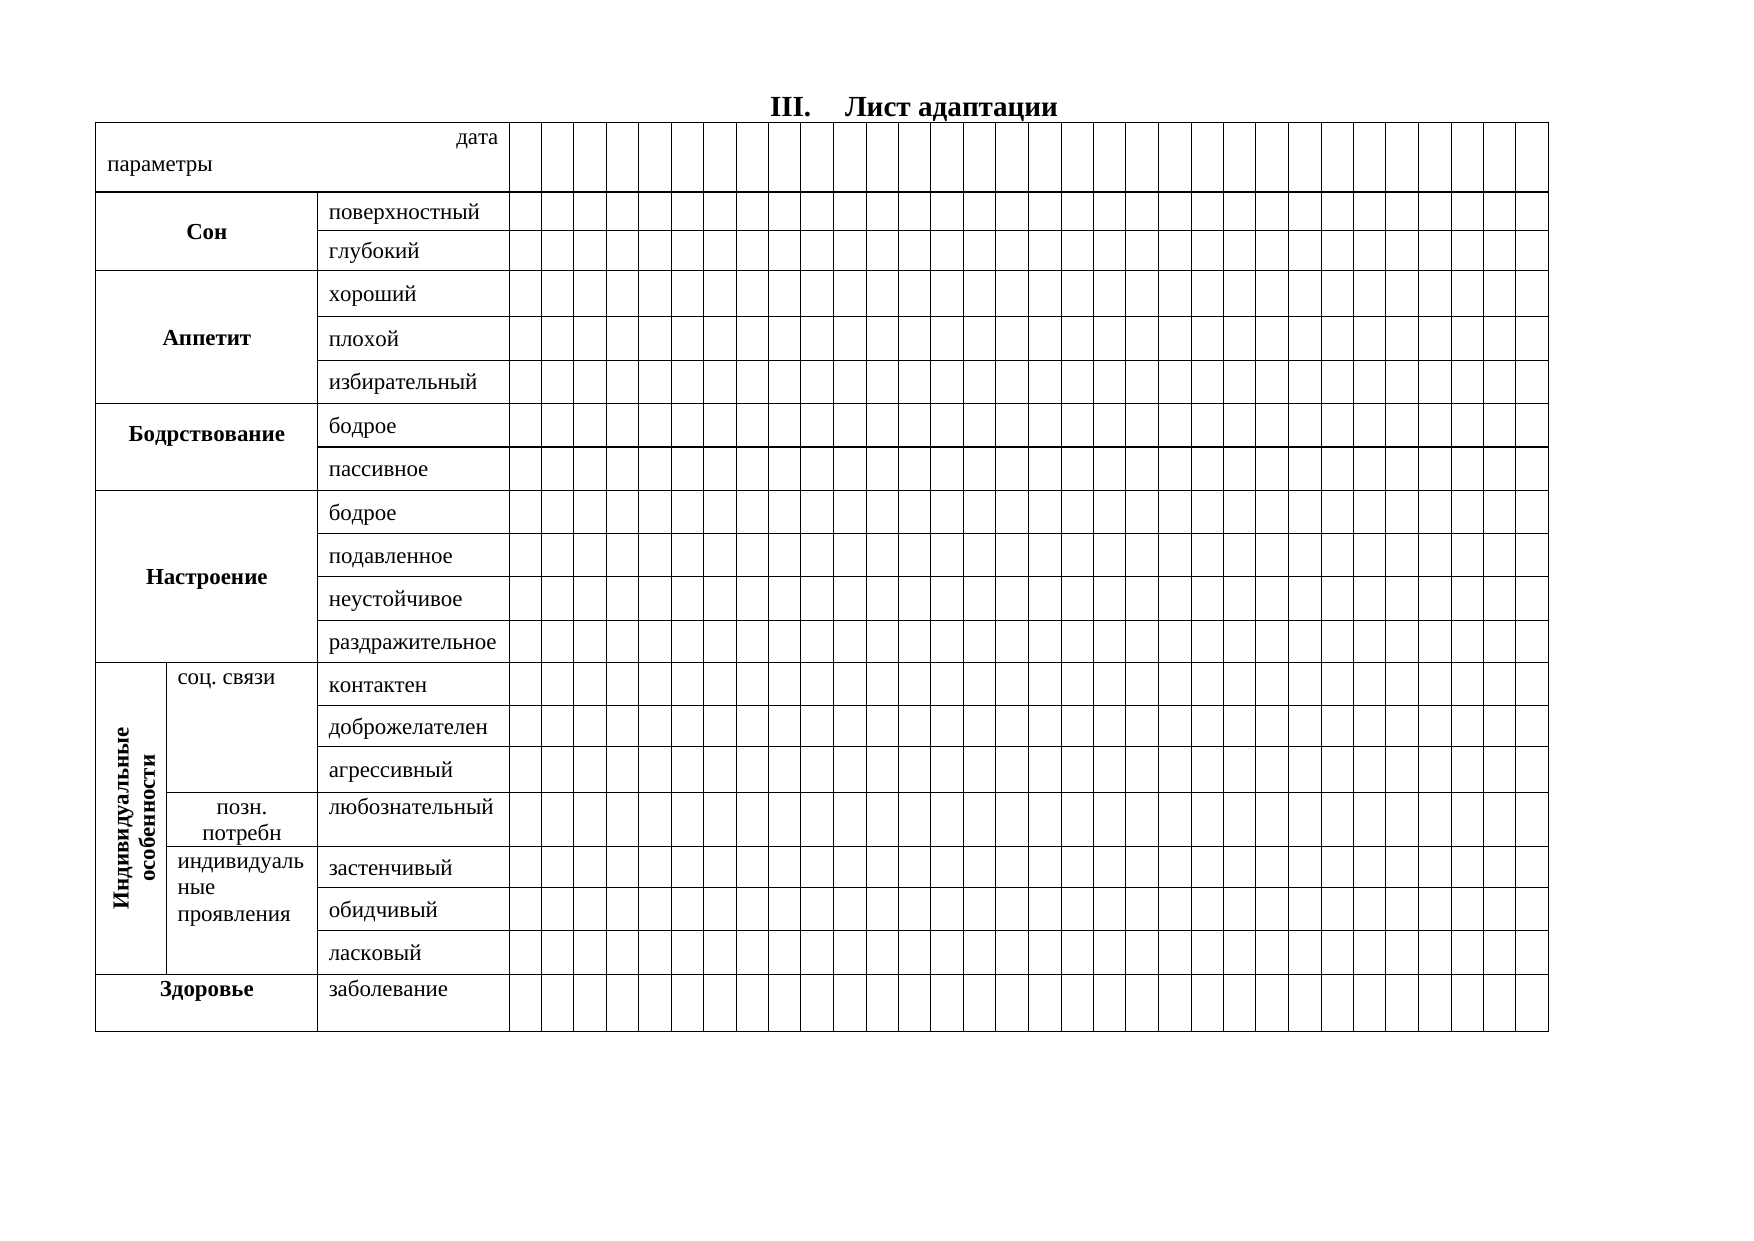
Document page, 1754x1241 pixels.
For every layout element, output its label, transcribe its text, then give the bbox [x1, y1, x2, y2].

table_cell [1516, 621, 1548, 662]
table_cell [1062, 747, 1093, 792]
table_header [1126, 123, 1158, 191]
table_cell [1094, 404, 1125, 446]
table_cell [964, 193, 995, 230]
table_cell [1484, 271, 1515, 316]
table_cell [931, 747, 963, 792]
table_cell [542, 793, 573, 846]
table_cell [1354, 361, 1385, 403]
table_cell заболевание [318, 975, 509, 1031]
table_cell [607, 317, 638, 360]
table_cell [1452, 577, 1483, 619]
table_cell [964, 931, 995, 974]
table_cell [899, 231, 930, 270]
table_cell [1159, 361, 1191, 403]
table_cell [834, 404, 866, 446]
table_cell [1224, 663, 1255, 705]
table_cell [1159, 888, 1191, 930]
table_cell [1256, 975, 1288, 1031]
table_cell [510, 931, 541, 974]
table_header [1419, 123, 1451, 191]
table_header [1516, 123, 1548, 191]
table_header [574, 123, 606, 191]
table_cell [737, 663, 768, 705]
table_cell [574, 361, 606, 403]
table_cell [1386, 975, 1418, 1031]
table_cell [607, 534, 638, 576]
table_cell [574, 491, 606, 533]
table_cell [801, 847, 833, 887]
table_cell [769, 231, 800, 270]
table_cell [1224, 448, 1255, 489]
table_cell [1062, 404, 1093, 446]
table_cell [1452, 448, 1483, 489]
table_cell [1029, 888, 1061, 930]
table_cell [607, 361, 638, 403]
table_cell [931, 448, 963, 489]
table_header [1289, 123, 1321, 191]
table_cell [1386, 231, 1418, 270]
table_cell [834, 491, 866, 533]
table_cell [1126, 663, 1158, 705]
table_cell [801, 491, 833, 533]
table_cell [1224, 534, 1255, 576]
table_cell [834, 361, 866, 403]
table_header [1452, 123, 1483, 191]
table_cell [1192, 847, 1223, 887]
table_cell [1126, 975, 1158, 1031]
table_cell [639, 577, 671, 619]
table_cell [510, 621, 541, 662]
table_cell [1062, 706, 1093, 746]
table_cell [834, 271, 866, 316]
table_cell [1386, 747, 1418, 792]
table_cell раздражительное [318, 621, 509, 662]
table_cell [931, 975, 963, 1031]
table_cell контактен [318, 663, 509, 705]
table_cell [737, 534, 768, 576]
table_cell [964, 706, 995, 746]
list Лист адаптации [192, 89, 1636, 122]
table_cell [1322, 975, 1353, 1031]
table_cell [1159, 448, 1191, 489]
table_cell [899, 404, 930, 446]
table_cell [1029, 534, 1061, 576]
table_cell [899, 847, 930, 887]
table_cell [639, 663, 671, 705]
table_cell [1322, 491, 1353, 533]
table_cell [1322, 534, 1353, 576]
table_cell [510, 361, 541, 403]
table_cell [542, 663, 573, 705]
table_cell [931, 931, 963, 974]
table_cell [1386, 193, 1418, 230]
table_cell [899, 491, 930, 533]
table_cell [834, 448, 866, 489]
table_cell [867, 931, 898, 974]
table_cell [1126, 231, 1158, 270]
table_cell [1094, 193, 1125, 230]
table_cell [769, 271, 800, 316]
table_cell [607, 793, 638, 846]
table_cell [1516, 231, 1548, 270]
table_cell [801, 271, 833, 316]
table_cell [704, 577, 736, 619]
table_cell [542, 621, 573, 662]
table_header [769, 123, 800, 191]
table_cell [1484, 193, 1515, 230]
table_cell [1354, 975, 1385, 1031]
table_cell [1094, 271, 1125, 316]
table_cell [672, 271, 703, 316]
table_cell [1452, 663, 1483, 705]
table_cell [1386, 847, 1418, 887]
table_cell [1126, 193, 1158, 230]
table_cell [1289, 577, 1321, 619]
table_cell [769, 793, 800, 846]
table_cell [1322, 231, 1353, 270]
table_cell [1354, 747, 1385, 792]
table_cell [867, 793, 898, 846]
table_cell [834, 621, 866, 662]
table_cell [1289, 931, 1321, 974]
table_cell [1094, 747, 1125, 792]
table_cell [607, 975, 638, 1031]
table_cell [672, 577, 703, 619]
table_cell [607, 621, 638, 662]
table_cell [1452, 271, 1483, 316]
table_header [1062, 123, 1093, 191]
table_cell [931, 706, 963, 746]
table_cell [899, 888, 930, 930]
table_cell [1224, 847, 1255, 887]
table_cell [1126, 491, 1158, 533]
table_cell [1062, 793, 1093, 846]
table_cell [1354, 847, 1385, 887]
table_cell [737, 361, 768, 403]
table_cell [510, 888, 541, 930]
table_cell [1062, 361, 1093, 403]
table_cell [1029, 448, 1061, 489]
table_cell [899, 663, 930, 705]
table_cell [1386, 534, 1418, 576]
table_cell [769, 577, 800, 619]
table_cell Индивидуальные особенности [96, 663, 166, 974]
table_cell [607, 271, 638, 316]
table_cell [1484, 621, 1515, 662]
table_cell [1354, 577, 1385, 619]
table_cell глубокий [318, 231, 509, 270]
table_cell [867, 847, 898, 887]
table_cell [1159, 931, 1191, 974]
table_cell [1452, 888, 1483, 930]
table_cell [639, 747, 671, 792]
table_cell [704, 448, 736, 489]
table_cell [1484, 847, 1515, 887]
table_cell [996, 621, 1028, 662]
table_cell [1516, 448, 1548, 489]
table_header [737, 123, 768, 191]
table_cell [996, 271, 1028, 316]
table_cell [1062, 888, 1093, 930]
table_cell [1159, 747, 1191, 792]
table_cell [1354, 193, 1385, 230]
table_cell [1159, 975, 1191, 1031]
table_cell ласковый [318, 931, 509, 974]
table_cell [899, 271, 930, 316]
table_cell [867, 706, 898, 746]
table_cell [704, 193, 736, 230]
table_cell подавленное [318, 534, 509, 576]
table_cell [1256, 231, 1288, 270]
table_cell [996, 534, 1028, 576]
table_cell [1159, 193, 1191, 230]
table_cell [1484, 663, 1515, 705]
table_cell [1094, 706, 1125, 746]
table_cell [867, 975, 898, 1031]
table_cell [1062, 193, 1093, 230]
table_cell [1386, 491, 1418, 533]
table_cell [574, 793, 606, 846]
table_cell [672, 847, 703, 887]
table_cell [964, 534, 995, 576]
table_cell [574, 231, 606, 270]
table_cell [607, 193, 638, 230]
table_cell [1256, 577, 1288, 619]
table_cell [801, 231, 833, 270]
table_cell [1322, 193, 1353, 230]
table_cell [1159, 271, 1191, 316]
table_cell [899, 747, 930, 792]
table_cell [1516, 888, 1548, 930]
table_cell [1029, 317, 1061, 360]
table_cell [1419, 888, 1451, 930]
table_cell [1322, 793, 1353, 846]
table_cell [1484, 317, 1515, 360]
table_cell [510, 706, 541, 746]
table_header [801, 123, 833, 191]
table_cell [1062, 317, 1093, 360]
table_cell [510, 975, 541, 1031]
table_cell [1256, 193, 1288, 230]
table_cell [1516, 577, 1548, 619]
table_cell [1256, 534, 1288, 576]
table_cell [1256, 888, 1288, 930]
table_cell [574, 888, 606, 930]
table_cell [1126, 931, 1158, 974]
table_cell [996, 448, 1028, 489]
table_cell [1289, 847, 1321, 887]
table_cell [1062, 931, 1093, 974]
table_cell [1289, 317, 1321, 360]
table_cell [867, 271, 898, 316]
table_cell [1029, 231, 1061, 270]
table_cell [737, 621, 768, 662]
table_cell [1029, 577, 1061, 619]
table_cell [639, 491, 671, 533]
table_cell [801, 793, 833, 846]
table_cell Здоровье [96, 975, 317, 1031]
table_cell [1419, 931, 1451, 974]
table_cell [704, 931, 736, 974]
table_cell [1256, 361, 1288, 403]
table_cell [672, 793, 703, 846]
table_cell [834, 193, 866, 230]
table_cell [1452, 847, 1483, 887]
table_cell [1159, 621, 1191, 662]
table_header [1094, 123, 1125, 191]
table_cell [1256, 663, 1288, 705]
table_cell [834, 706, 866, 746]
table_cell [769, 361, 800, 403]
table_header [1159, 123, 1191, 191]
table_header [996, 123, 1028, 191]
table_cell [542, 534, 573, 576]
table_cell [1062, 448, 1093, 489]
table_cell [607, 448, 638, 489]
table_cell [1094, 621, 1125, 662]
table_cell [574, 847, 606, 887]
table_cell [1126, 577, 1158, 619]
table_cell [510, 747, 541, 792]
table_cell [1419, 577, 1451, 619]
table_cell [1419, 317, 1451, 360]
table_cell [931, 534, 963, 576]
table_cell [574, 577, 606, 619]
table_cell [801, 621, 833, 662]
table_cell [607, 231, 638, 270]
table_cell неустойчивое [318, 577, 509, 619]
table_cell [1289, 448, 1321, 489]
table_cell [542, 404, 573, 446]
table_cell [1354, 888, 1385, 930]
table_cell [737, 975, 768, 1031]
table_header [1029, 123, 1061, 191]
table_cell [1452, 231, 1483, 270]
table_cell [996, 361, 1028, 403]
table_cell [1419, 491, 1451, 533]
table_cell [704, 361, 736, 403]
table_cell [737, 193, 768, 230]
table_cell [1192, 193, 1223, 230]
table_cell [1419, 706, 1451, 746]
table_cell [964, 448, 995, 489]
table_cell [1419, 231, 1451, 270]
table_cell [996, 404, 1028, 446]
table_cell [1354, 448, 1385, 489]
table_cell [704, 888, 736, 930]
table_cell [964, 491, 995, 533]
table_cell [1029, 491, 1061, 533]
table_cell [996, 577, 1028, 619]
table_cell [1094, 448, 1125, 489]
table_cell [1289, 888, 1321, 930]
table_cell [510, 793, 541, 846]
table_cell [931, 271, 963, 316]
table_cell [1256, 448, 1288, 489]
table_cell [801, 663, 833, 705]
table_cell [1159, 847, 1191, 887]
table_cell [574, 621, 606, 662]
table_cell [1386, 931, 1418, 974]
table_cell [1062, 847, 1093, 887]
table_cell [1516, 793, 1548, 846]
table_cell [867, 663, 898, 705]
table_cell [801, 361, 833, 403]
table_cell [834, 931, 866, 974]
table_cell [1224, 793, 1255, 846]
table_cell [931, 361, 963, 403]
table_cell [672, 888, 703, 930]
table_cell [1256, 747, 1288, 792]
table_cell [996, 231, 1028, 270]
table_cell [1126, 793, 1158, 846]
table_cell Бодрствование [96, 404, 317, 489]
table_cell [1452, 534, 1483, 576]
table_cell [542, 706, 573, 746]
table_cell [1159, 317, 1191, 360]
table_cell [964, 361, 995, 403]
table_cell [639, 793, 671, 846]
table_cell [964, 317, 995, 360]
table_cell [1094, 663, 1125, 705]
table_cell [1029, 271, 1061, 316]
table_cell [1094, 847, 1125, 887]
table_cell [834, 847, 866, 887]
table_cell [574, 975, 606, 1031]
table_cell [1386, 271, 1418, 316]
table_cell [1516, 491, 1548, 533]
table_cell [801, 975, 833, 1031]
table_cell [1289, 193, 1321, 230]
table_cell [574, 193, 606, 230]
table_cell застенчивый [318, 847, 509, 887]
table_cell [1452, 491, 1483, 533]
table_cell [1484, 706, 1515, 746]
table_cell [964, 793, 995, 846]
table_cell [737, 231, 768, 270]
table_cell [1159, 793, 1191, 846]
table_cell [639, 621, 671, 662]
table_cell [542, 448, 573, 489]
table_cell [574, 931, 606, 974]
table_cell [1192, 577, 1223, 619]
table_cell [1062, 271, 1093, 316]
table_cell [931, 621, 963, 662]
table_cell [1386, 448, 1418, 489]
table_cell [1126, 271, 1158, 316]
table_cell [574, 534, 606, 576]
table_cell [1126, 448, 1158, 489]
table_cell [834, 577, 866, 619]
table_cell [1094, 931, 1125, 974]
table_cell [704, 231, 736, 270]
table_cell [867, 747, 898, 792]
table_cell [867, 534, 898, 576]
table_cell [834, 888, 866, 930]
table_cell обидчивый [318, 888, 509, 930]
table_cell [704, 534, 736, 576]
table_cell [542, 888, 573, 930]
table_cell [1354, 271, 1385, 316]
table_cell [1516, 361, 1548, 403]
table_cell [542, 931, 573, 974]
table_cell [1094, 231, 1125, 270]
table_cell [867, 317, 898, 360]
table_cell [1452, 621, 1483, 662]
table_cell [1516, 706, 1548, 746]
table_cell [672, 404, 703, 446]
table_cell [1159, 231, 1191, 270]
table_cell [1029, 747, 1061, 792]
table_cell [1192, 448, 1223, 489]
table_cell [1289, 491, 1321, 533]
table_cell [574, 317, 606, 360]
table_cell [996, 793, 1028, 846]
table_cell [1386, 621, 1418, 662]
table_cell [1289, 231, 1321, 270]
table_cell [964, 747, 995, 792]
table_header [704, 123, 736, 191]
table_cell [1062, 975, 1093, 1031]
table_cell [639, 975, 671, 1031]
table_cell [639, 534, 671, 576]
table_cell [801, 577, 833, 619]
table_cell [639, 193, 671, 230]
table_cell [1159, 491, 1191, 533]
table_cell [996, 847, 1028, 887]
table_cell [964, 847, 995, 887]
table_cell [899, 534, 930, 576]
table_cell [704, 271, 736, 316]
table_cell [1289, 361, 1321, 403]
table_cell [1029, 793, 1061, 846]
table_cell [899, 706, 930, 746]
table_cell [1192, 663, 1223, 705]
table_cell [1484, 361, 1515, 403]
table_cell [1354, 663, 1385, 705]
table_cell [1224, 747, 1255, 792]
table_cell [1289, 271, 1321, 316]
table_cell [1516, 193, 1548, 230]
table_cell [1029, 663, 1061, 705]
table_cell [1484, 448, 1515, 489]
table_cell [1386, 404, 1418, 446]
table_cell [1224, 491, 1255, 533]
table_cell [1159, 663, 1191, 705]
table_cell [542, 975, 573, 1031]
table_cell [1322, 361, 1353, 403]
table_cell [769, 534, 800, 576]
table_cell [704, 663, 736, 705]
table_cell [1322, 448, 1353, 489]
table_cell [769, 663, 800, 705]
table_cell [1516, 271, 1548, 316]
table_cell [769, 491, 800, 533]
table_cell [704, 706, 736, 746]
table_header [834, 123, 866, 191]
table_cell [1192, 404, 1223, 446]
table_cell [1322, 271, 1353, 316]
table_cell [1224, 931, 1255, 974]
table_cell [996, 706, 1028, 746]
table_cell [996, 931, 1028, 974]
table_cell плохой [318, 317, 509, 360]
table_cell [1419, 448, 1451, 489]
table_cell [1062, 621, 1093, 662]
table_cell [996, 747, 1028, 792]
table_cell [639, 706, 671, 746]
table_cell [1289, 621, 1321, 662]
table_cell [607, 847, 638, 887]
table_cell [1094, 793, 1125, 846]
table_cell [542, 231, 573, 270]
table_cell [1386, 663, 1418, 705]
table_cell [737, 577, 768, 619]
table_cell [1484, 534, 1515, 576]
table_cell [1386, 706, 1418, 746]
table_cell [1029, 706, 1061, 746]
table_cell Сон [96, 193, 317, 270]
table_cell [1192, 361, 1223, 403]
table_cell [834, 663, 866, 705]
table_cell [769, 847, 800, 887]
table_cell [867, 404, 898, 446]
table_cell [1322, 317, 1353, 360]
table_cell [1159, 577, 1191, 619]
table_cell [931, 847, 963, 887]
table_cell [1322, 931, 1353, 974]
table_cell [1386, 793, 1418, 846]
table_cell [1289, 793, 1321, 846]
table_cell [704, 491, 736, 533]
table_header [510, 123, 541, 191]
table_cell [769, 931, 800, 974]
table_cell [510, 663, 541, 705]
table_cell избирательный [318, 361, 509, 403]
table_cell соц. связи [167, 663, 317, 792]
table_cell [1256, 621, 1288, 662]
table_cell [1126, 706, 1158, 746]
table_cell [996, 975, 1028, 1031]
table_cell [1094, 361, 1125, 403]
table_cell [672, 448, 703, 489]
table_cell [996, 888, 1028, 930]
table_header [867, 123, 898, 191]
table_cell [574, 271, 606, 316]
table_cell [1419, 404, 1451, 446]
table_cell [1289, 747, 1321, 792]
table_cell [1224, 706, 1255, 746]
table_cell [1256, 706, 1288, 746]
table_cell [704, 847, 736, 887]
table_cell [834, 975, 866, 1031]
table_cell [607, 663, 638, 705]
table_cell [769, 888, 800, 930]
table_cell [672, 931, 703, 974]
table_cell хороший [318, 271, 509, 316]
table_cell [542, 317, 573, 360]
table_cell [607, 404, 638, 446]
table_cell [1062, 534, 1093, 576]
table_cell [672, 975, 703, 1031]
table_cell [1094, 317, 1125, 360]
table_cell [899, 193, 930, 230]
table_cell [639, 317, 671, 360]
table_header [1386, 123, 1418, 191]
table_cell [1322, 577, 1353, 619]
table_cell доброжелателен [318, 706, 509, 746]
table_cell [1386, 577, 1418, 619]
table_cell [1452, 706, 1483, 746]
table_cell [867, 888, 898, 930]
table_cell [574, 448, 606, 489]
table_cell [737, 404, 768, 446]
table_cell [867, 448, 898, 489]
table_cell [1224, 975, 1255, 1031]
table_cell [1516, 404, 1548, 446]
table_cell [769, 706, 800, 746]
table_cell [1419, 361, 1451, 403]
table_cell [931, 577, 963, 619]
table_cell [672, 706, 703, 746]
table_cell [704, 317, 736, 360]
table_cell [542, 271, 573, 316]
table_cell [639, 361, 671, 403]
table_cell [1322, 621, 1353, 662]
table_cell [574, 706, 606, 746]
table_cell [510, 317, 541, 360]
table_cell [1224, 361, 1255, 403]
table_cell [931, 491, 963, 533]
table_cell [607, 747, 638, 792]
table_cell [867, 361, 898, 403]
table_cell [1452, 793, 1483, 846]
table_cell [1224, 271, 1255, 316]
table_cell [1484, 404, 1515, 446]
table_cell [1094, 491, 1125, 533]
table_cell [1126, 404, 1158, 446]
table_cell [801, 448, 833, 489]
table_cell [510, 491, 541, 533]
table_cell [574, 404, 606, 446]
table_cell [1386, 361, 1418, 403]
table_cell [704, 793, 736, 846]
table_cell [1516, 663, 1548, 705]
table_cell [1126, 621, 1158, 662]
table_cell [510, 193, 541, 230]
table_cell [607, 931, 638, 974]
table_header [931, 123, 963, 191]
table_header [672, 123, 703, 191]
table_cell [1094, 577, 1125, 619]
table_cell [639, 271, 671, 316]
table_cell [899, 448, 930, 489]
table_cell [510, 448, 541, 489]
table_cell [801, 534, 833, 576]
table_cell [1192, 317, 1223, 360]
table_cell [769, 193, 800, 230]
table_cell [704, 747, 736, 792]
table_cell [1062, 663, 1093, 705]
table_cell [867, 193, 898, 230]
table_header [1224, 123, 1255, 191]
table_cell [1452, 361, 1483, 403]
table_cell [510, 231, 541, 270]
table_cell [1192, 621, 1223, 662]
table_cell [704, 621, 736, 662]
table_cell индивидуальные проявления [167, 847, 317, 974]
table_cell [737, 747, 768, 792]
table_cell [996, 193, 1028, 230]
table_cell [1354, 706, 1385, 746]
table_cell [1126, 317, 1158, 360]
table_header дата параметры [96, 123, 509, 191]
table_cell [607, 577, 638, 619]
table_cell [607, 888, 638, 930]
table_cell [964, 975, 995, 1031]
table_cell [996, 663, 1028, 705]
table_cell агрессивный [318, 747, 509, 792]
table_cell [1419, 747, 1451, 792]
table_cell [1159, 534, 1191, 576]
table_cell [1419, 663, 1451, 705]
table_cell [899, 317, 930, 360]
table_cell [1322, 847, 1353, 887]
table_cell [769, 621, 800, 662]
table_cell [1029, 193, 1061, 230]
table_cell [801, 747, 833, 792]
table_cell [1516, 534, 1548, 576]
table_cell [899, 975, 930, 1031]
table_cell [1354, 404, 1385, 446]
table_cell [964, 663, 995, 705]
table_cell [1452, 747, 1483, 792]
table_cell [1159, 706, 1191, 746]
table_cell [542, 577, 573, 619]
table_cell [672, 317, 703, 360]
table_cell [1289, 663, 1321, 705]
table_cell [1484, 747, 1515, 792]
table_cell [996, 317, 1028, 360]
table_cell [1354, 317, 1385, 360]
table_cell [899, 361, 930, 403]
table_cell [1029, 975, 1061, 1031]
table_cell [1419, 847, 1451, 887]
table_cell [1452, 931, 1483, 974]
table_cell [1029, 931, 1061, 974]
table_cell [737, 793, 768, 846]
table_cell [737, 931, 768, 974]
table_cell [542, 847, 573, 887]
table_cell [1322, 404, 1353, 446]
table_cell [867, 231, 898, 270]
table_cell [931, 404, 963, 446]
table_cell [1029, 361, 1061, 403]
table_cell [574, 747, 606, 792]
table_cell [1192, 491, 1223, 533]
table_cell [704, 975, 736, 1031]
table_cell бодрое [318, 491, 509, 533]
table_cell [1386, 317, 1418, 360]
table_cell [1484, 577, 1515, 619]
table_cell [510, 404, 541, 446]
table_cell [1192, 975, 1223, 1031]
table_cell [737, 271, 768, 316]
table_cell [639, 931, 671, 974]
table_cell [1419, 271, 1451, 316]
table_cell [1192, 747, 1223, 792]
table_cell [1062, 491, 1093, 533]
table_header [607, 123, 638, 191]
table_cell [542, 491, 573, 533]
table_cell [769, 404, 800, 446]
table_cell [931, 663, 963, 705]
table_cell [574, 663, 606, 705]
table_cell [1256, 931, 1288, 974]
table_cell [1354, 931, 1385, 974]
table_cell [1224, 193, 1255, 230]
table_cell [1224, 621, 1255, 662]
table_cell [672, 231, 703, 270]
table_cell [672, 621, 703, 662]
table_cell [1354, 534, 1385, 576]
table_cell [672, 491, 703, 533]
table_cell [737, 317, 768, 360]
table_cell [1484, 888, 1515, 930]
table_cell [801, 404, 833, 446]
table_header [899, 123, 930, 191]
table_cell [1126, 747, 1158, 792]
table_header [542, 123, 573, 191]
table_cell [1322, 663, 1353, 705]
table_cell [834, 317, 866, 360]
table_cell [931, 231, 963, 270]
table_cell [801, 931, 833, 974]
table_cell [1126, 361, 1158, 403]
table_cell [737, 888, 768, 930]
table_cell [964, 231, 995, 270]
table_cell [1192, 534, 1223, 576]
table_cell поверхностный [318, 193, 509, 230]
table_header [639, 123, 671, 191]
table_cell [964, 577, 995, 619]
table_cell [801, 888, 833, 930]
table_cell [964, 621, 995, 662]
table_cell [899, 793, 930, 846]
table_cell [964, 404, 995, 446]
table_cell [1322, 888, 1353, 930]
table_cell [1224, 317, 1255, 360]
table_cell [1126, 888, 1158, 930]
table_header [1322, 123, 1353, 191]
table_cell [867, 577, 898, 619]
table_cell [899, 621, 930, 662]
table_cell [834, 793, 866, 846]
table_cell [542, 193, 573, 230]
table_header [1256, 123, 1288, 191]
table_cell [607, 491, 638, 533]
table_cell [834, 534, 866, 576]
table_cell [931, 888, 963, 930]
table_cell [931, 193, 963, 230]
table_cell [672, 193, 703, 230]
table_cell [1062, 577, 1093, 619]
table_cell [1256, 317, 1288, 360]
table_cell [1289, 404, 1321, 446]
table_cell [639, 847, 671, 887]
table_cell [867, 621, 898, 662]
table_cell [1094, 888, 1125, 930]
table_cell [542, 361, 573, 403]
table_header [1354, 123, 1385, 191]
table_cell позн. потребн [167, 793, 317, 846]
table_cell [801, 193, 833, 230]
table_cell [510, 534, 541, 576]
table_cell [1452, 404, 1483, 446]
table_cell [1354, 793, 1385, 846]
table_cell [1322, 747, 1353, 792]
table_cell Аппетит [96, 271, 317, 403]
table_cell [510, 847, 541, 887]
table_cell [769, 747, 800, 792]
table_cell [899, 931, 930, 974]
table_cell [1419, 621, 1451, 662]
table_cell [1289, 706, 1321, 746]
table_cell [1516, 931, 1548, 974]
table_cell [1224, 404, 1255, 446]
table_cell [672, 747, 703, 792]
table_cell [1159, 404, 1191, 446]
table_cell [1062, 231, 1093, 270]
table_cell [1289, 534, 1321, 576]
table_cell [964, 888, 995, 930]
table_cell [607, 706, 638, 746]
table_cell [737, 448, 768, 489]
table_cell [1484, 491, 1515, 533]
table_cell [1354, 491, 1385, 533]
table_cell [1452, 975, 1483, 1031]
table_cell [1419, 193, 1451, 230]
table_cell [1224, 231, 1255, 270]
table_cell [1192, 706, 1223, 746]
table_cell [1192, 793, 1223, 846]
table_cell [1484, 975, 1515, 1031]
table_header [1484, 123, 1515, 191]
table_cell [1029, 621, 1061, 662]
table_cell [510, 577, 541, 619]
table_cell [639, 888, 671, 930]
table_header [1192, 123, 1223, 191]
table_cell [704, 404, 736, 446]
table_cell [834, 747, 866, 792]
table_cell [1452, 193, 1483, 230]
table_cell [1192, 231, 1223, 270]
table_cell [737, 706, 768, 746]
table_cell [1192, 931, 1223, 974]
table_cell Настроение [96, 491, 317, 662]
table_cell [639, 231, 671, 270]
table_cell [1256, 847, 1288, 887]
table_cell [1452, 317, 1483, 360]
table_cell [1224, 888, 1255, 930]
table_cell [510, 271, 541, 316]
table_cell [769, 317, 800, 360]
table_cell [1516, 747, 1548, 792]
table_cell [1029, 847, 1061, 887]
table_cell [964, 271, 995, 316]
table_cell [769, 448, 800, 489]
table_cell [867, 491, 898, 533]
table_cell [1516, 847, 1548, 887]
table_cell [1289, 975, 1321, 1031]
table_cell [899, 577, 930, 619]
table_cell [672, 534, 703, 576]
table_cell [1256, 491, 1288, 533]
table_cell [1386, 888, 1418, 930]
table_cell [1354, 231, 1385, 270]
table_header [964, 123, 995, 191]
table_cell [672, 361, 703, 403]
table_cell [1516, 317, 1548, 360]
table_cell [1484, 231, 1515, 270]
table_cell [737, 847, 768, 887]
table_cell [1256, 271, 1288, 316]
table_cell [1256, 793, 1288, 846]
table_cell [801, 706, 833, 746]
table_cell [1192, 271, 1223, 316]
table_cell [1126, 847, 1158, 887]
table_cell [639, 448, 671, 489]
table_cell [996, 491, 1028, 533]
table_cell [1419, 534, 1451, 576]
table_cell [542, 747, 573, 792]
table_cell [1322, 706, 1353, 746]
table_cell [931, 317, 963, 360]
table_cell [1516, 975, 1548, 1031]
table_cell [1484, 931, 1515, 974]
table_cell [1419, 975, 1451, 1031]
table_cell [1419, 793, 1451, 846]
table_cell [1354, 621, 1385, 662]
table_cell пассивное [318, 448, 509, 489]
table_cell [1094, 534, 1125, 576]
table_cell [834, 231, 866, 270]
table_cell любознательный [318, 793, 509, 846]
table_cell [1094, 975, 1125, 1031]
table_cell [1192, 888, 1223, 930]
table_cell [639, 404, 671, 446]
table_cell [1224, 577, 1255, 619]
table_cell [672, 663, 703, 705]
table_cell [769, 975, 800, 1031]
table_cell [931, 793, 963, 846]
table_cell [737, 491, 768, 533]
table_cell [1029, 404, 1061, 446]
table_cell [1256, 404, 1288, 446]
table_cell бодрое [318, 404, 509, 446]
table_cell [801, 317, 833, 360]
table_cell [1126, 534, 1158, 576]
table_cell [1484, 793, 1515, 846]
